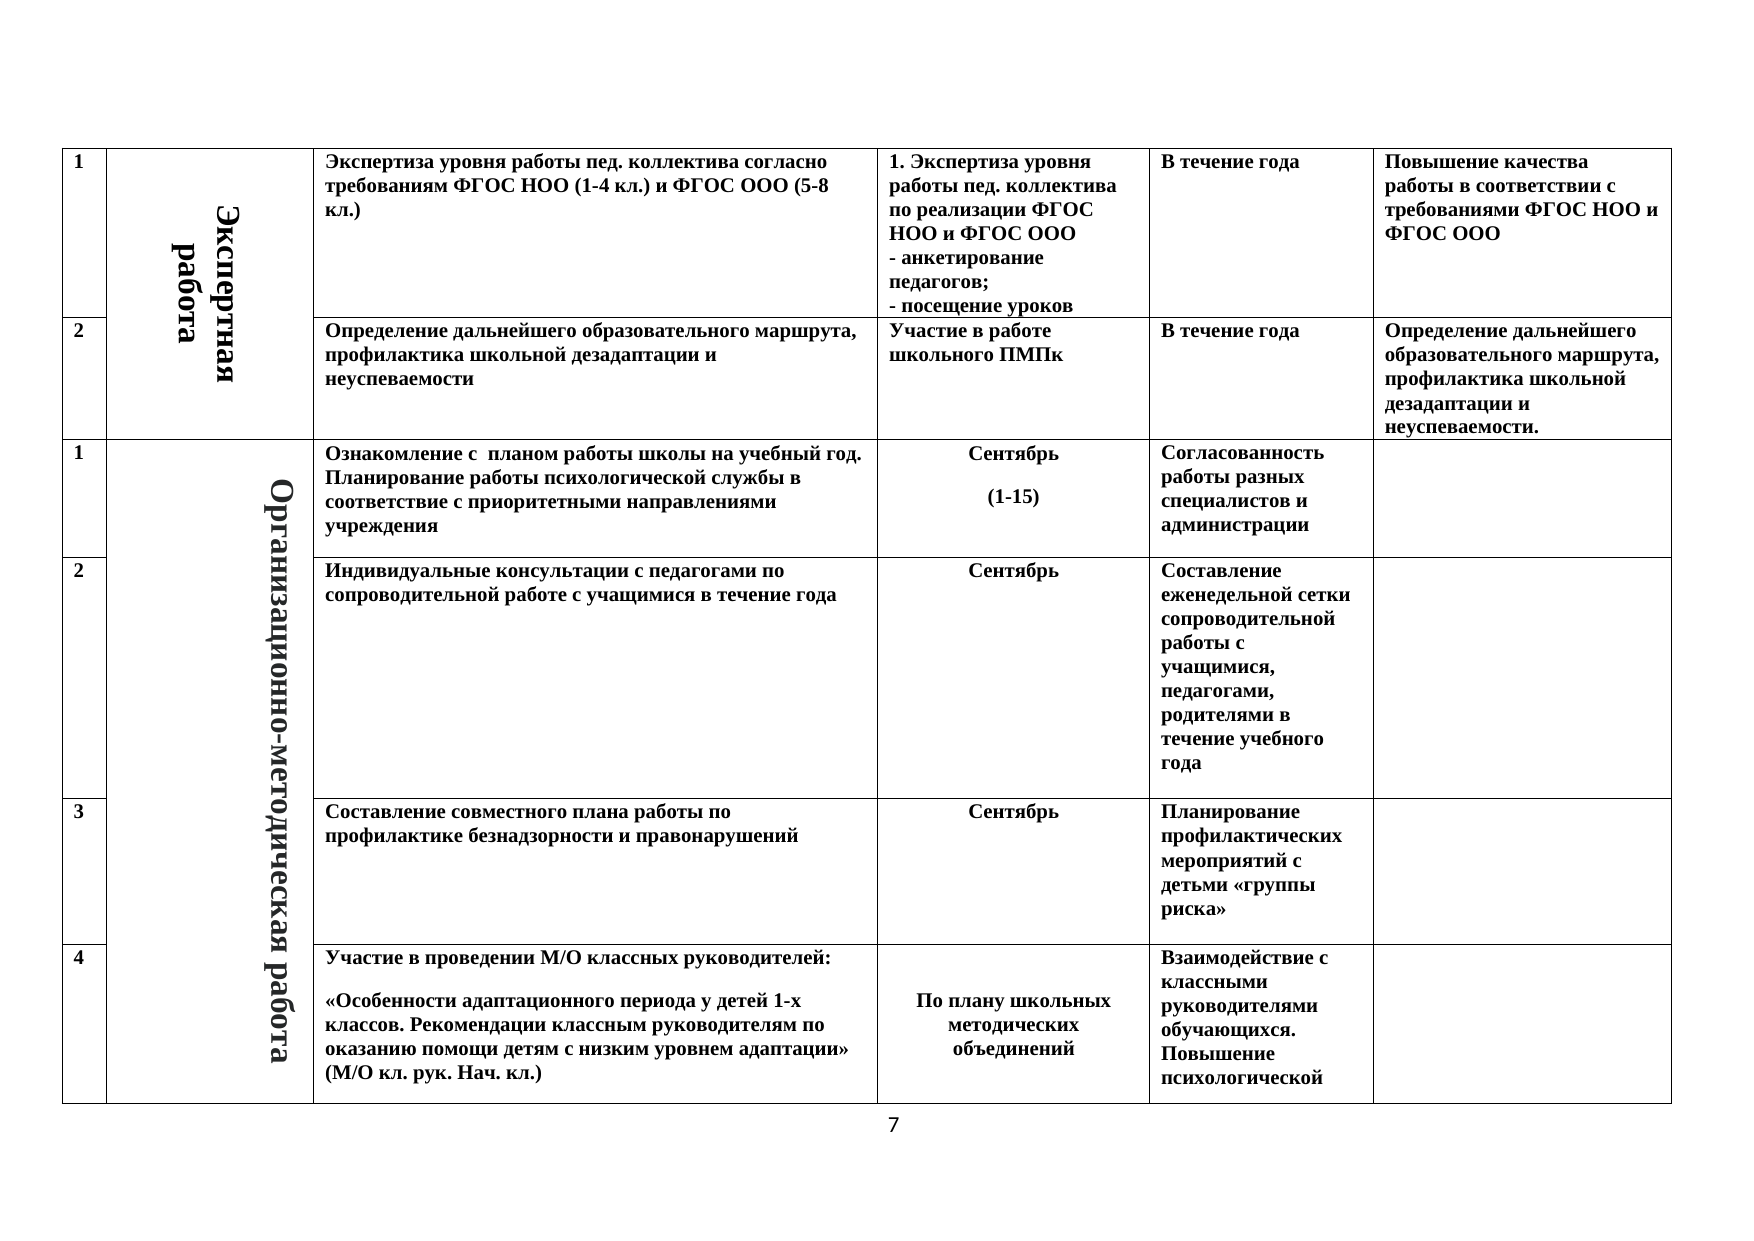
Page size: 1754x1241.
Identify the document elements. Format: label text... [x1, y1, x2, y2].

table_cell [314, 945, 877, 1103]
table_cell Сентябрь (1-15) [878, 440, 1149, 557]
table_cell Ознакомление с планом работы школы на учебный год. Планирование работы психологической службы в соответствие с приоритетными направлениями учреждения [314, 440, 877, 557]
table_cell [1374, 799, 1671, 944]
table_cell 2 [63, 318, 106, 438]
table_cell Организационно-методическая работа [107, 440, 313, 1103]
table_cell Повышение качества работы в соответствии с требованиями ФГОС НОО и ФГОС ООО [1374, 149, 1671, 317]
table_cell 2 [63, 558, 106, 798]
table_cell Сентябрь [878, 558, 1149, 798]
table_cell Определение дальнейшего образовательного маршрута, профилактика школьной дезадаптации и неуспеваемости. [1374, 318, 1671, 438]
table_cell Индивидуальные консультации с педагогами по сопроводительной работе с учащимися в течение года [314, 558, 877, 798]
table_cell Экспертная работа [107, 149, 313, 438]
table_cell Сентябрь [878, 799, 1149, 944]
table_cell Составление совместного плана работы по профилактике безнадзорности и правонарушений [314, 799, 877, 944]
table_cell Определение дальнейшего образовательного маршрута, профилактика школьной дезадаптации и неуспеваемости [314, 318, 877, 438]
table_cell 3 [63, 799, 106, 944]
table_cell В течение года [1150, 149, 1373, 317]
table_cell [878, 945, 1149, 1103]
table_cell Согласованность работы разных специалистов и администрации [1150, 440, 1373, 557]
table_cell [1374, 558, 1671, 798]
table_cell [1374, 440, 1671, 557]
table_cell Экспертиза уровня работы пед. коллектива согласно требованиям ФГОС НОО (1-4 кл.) и ФГОС ООО (5-8 кл.) [314, 149, 877, 317]
table_cell 1 [63, 440, 106, 557]
table_cell 4 [63, 945, 106, 1103]
table_cell В течение года [1150, 318, 1373, 438]
table_cell [1374, 945, 1671, 1103]
table_cell 1. Экспертиза уровня работы пед. коллектива по реализации ФГОС НОО и ФГОС ООО - анкетирование педагогов; - посещение уроков [878, 149, 1149, 317]
table_cell 1 [63, 149, 106, 317]
table_cell Участие в работе школьного ПМПк [878, 318, 1149, 438]
